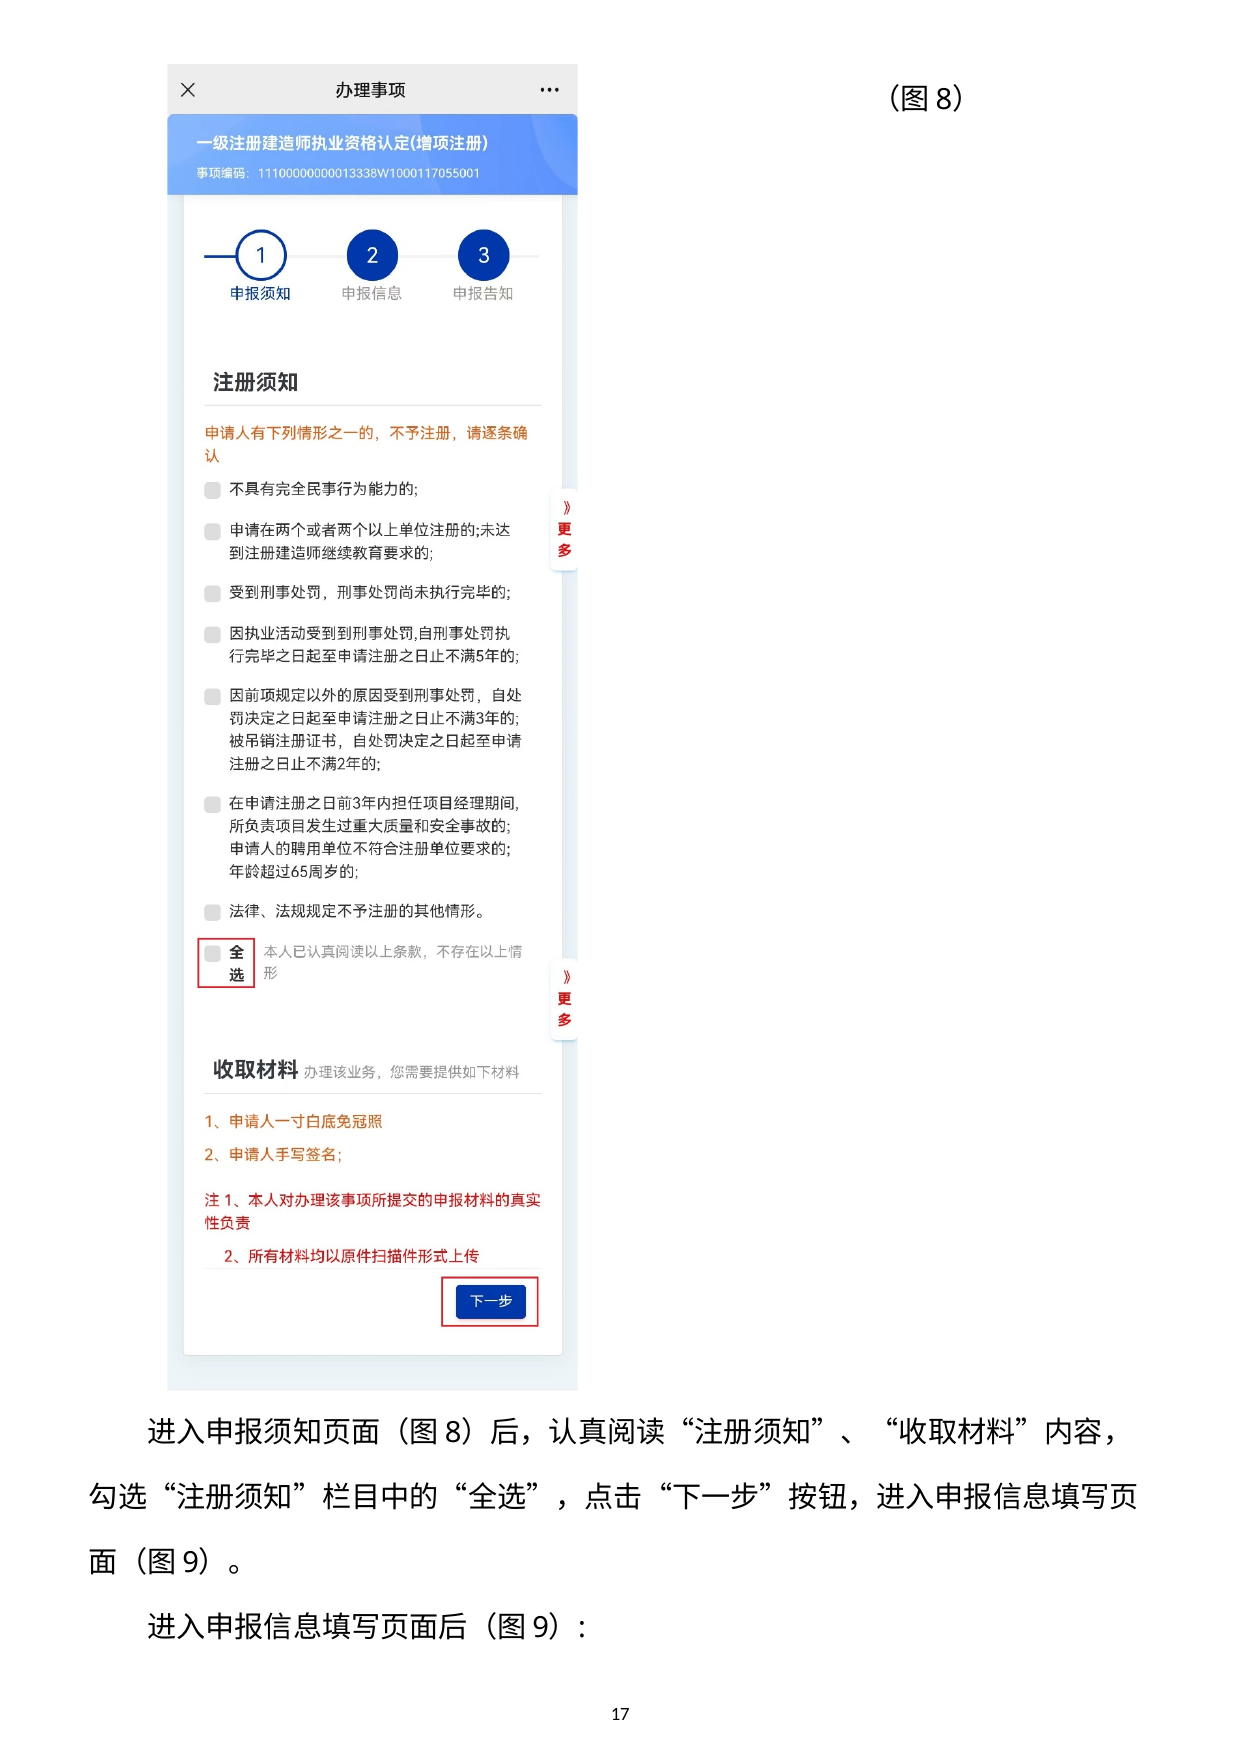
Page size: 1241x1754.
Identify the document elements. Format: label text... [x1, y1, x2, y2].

text （图8） [642, 64, 1152, 129]
picture [167, 64, 578, 1391]
text 进入申报须知页面（图8）后，认真阅读“注册须知”、“收取材料”内容，勾选“注册须知”栏目中的“全选”，点击“下一步”按钮，进入申报信息填写页面（图9）。 [89, 1397, 1152, 1592]
text 进入申报信息填写页面后（图9）: [89, 1592, 1152, 1657]
